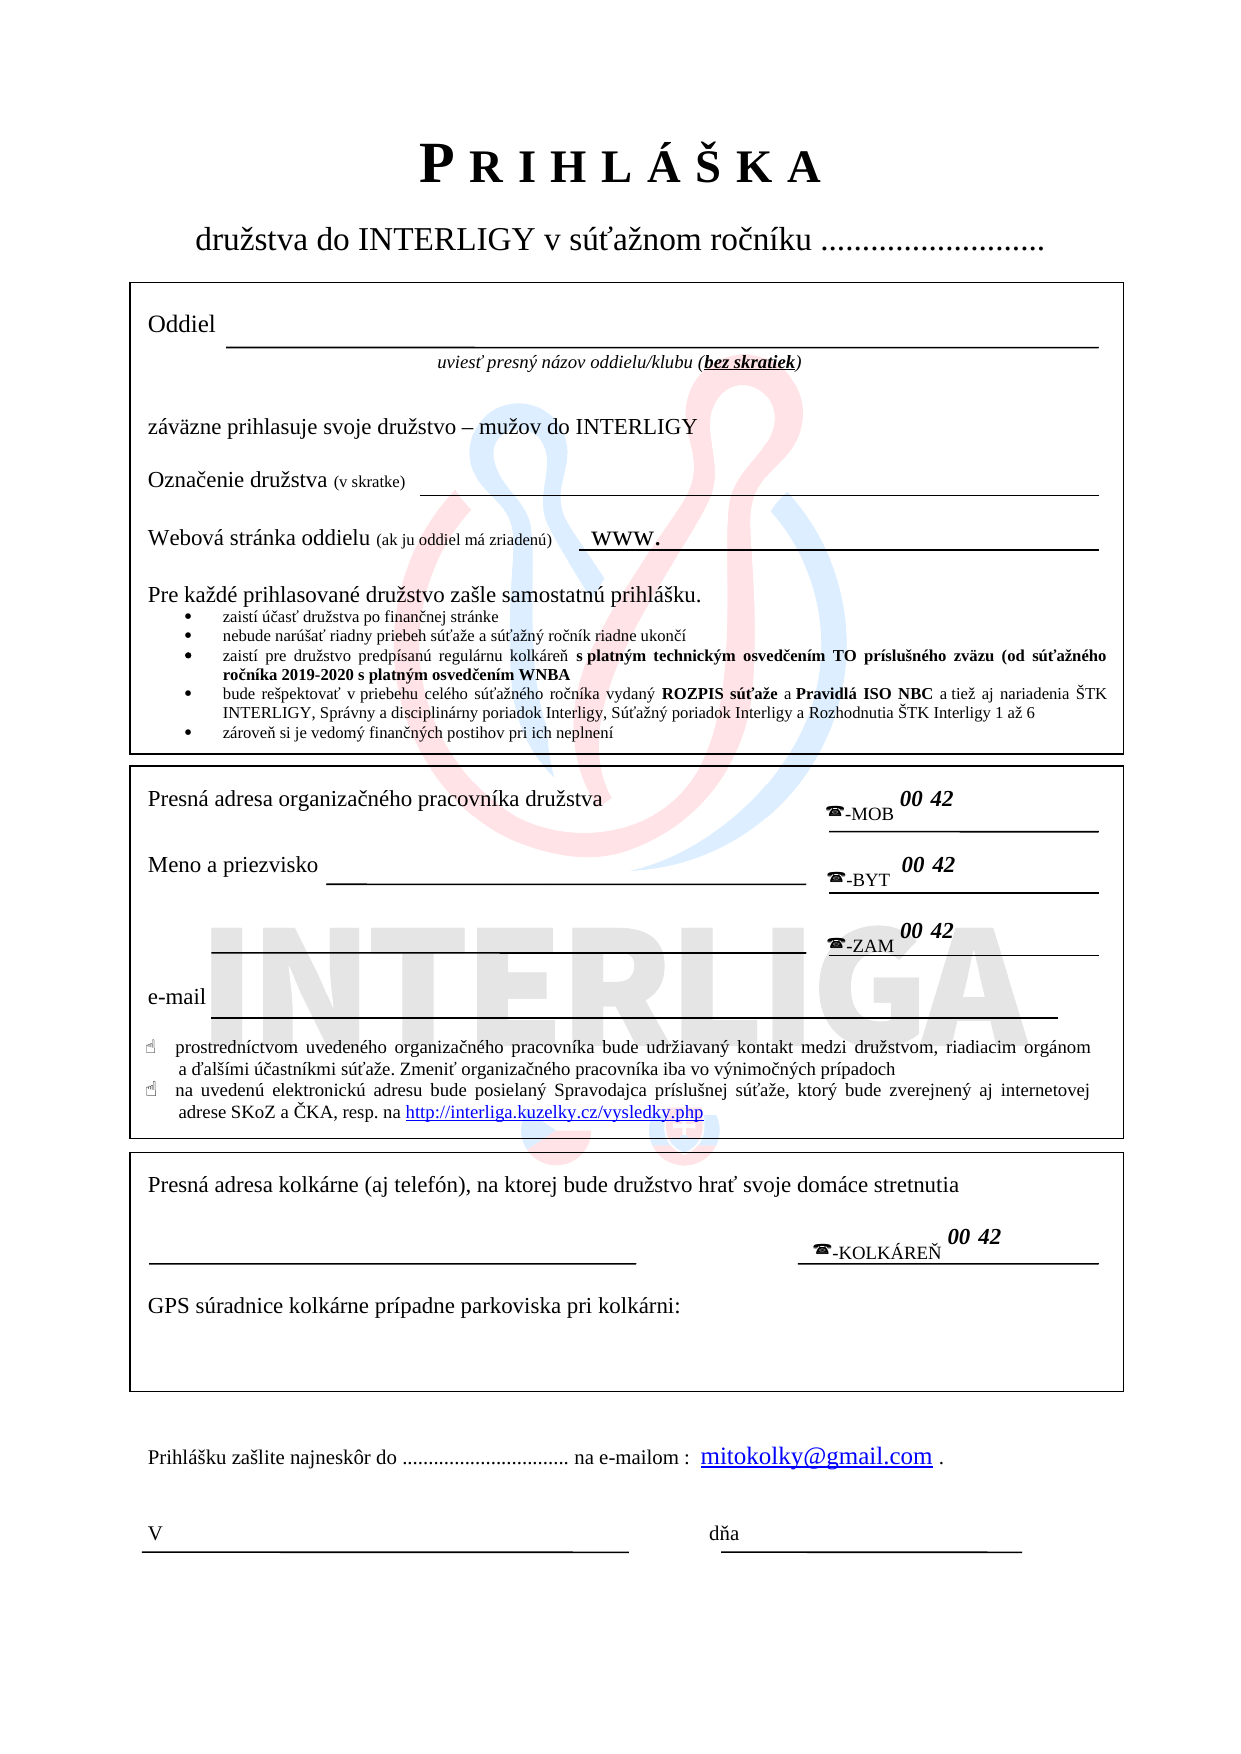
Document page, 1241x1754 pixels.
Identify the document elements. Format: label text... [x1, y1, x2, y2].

text záväzne prihlasuje svoje družstvo – mužov do INTERLIGY [148, 413, 1092, 439]
text P r i h l á š k a [148, 128, 1092, 195]
text Prihlášku zašlite najneskôr do ................................ na e-mailom : mitokolky@gmail.com . [148, 1441, 1092, 1470]
text Webová stránka oddielu (ak ju oddiel má zriadenú) www. [148, 518, 1092, 552]
list zaistí účasť družstva po finančnej stránke [185, 607, 1092, 626]
text Oddiel [148, 309, 1092, 338]
list zaistí pre družstvo predpísanú regulárnu kolkáreň s platným technickým osvedčením TO príslušného zväzu (od súťažného ročníka 2019-2020 s platným osvedčením WNBA [185, 646, 1107, 684]
list nebude narúšať riadny priebeh súťaže a súťažný ročník riadne ukončí [185, 626, 1092, 646]
text -ZAM 00 42 [148, 917, 1092, 957]
list na uvedenú elektronickú adresu bude posielaný Spravodajca príslušnej súťaže, ktorý bude zverejnený aj internetovej adrese SKoZ a ČKA, resp. na http://interliga.kuzelky.cz/vysledky.php [144, 1079, 1092, 1123]
text Presná adresa organizačného pracovníka družstva -MOB 00 42 [148, 785, 1092, 825]
text Pre každé prihlasované družstvo zašle samostatnú prihlášku. [148, 581, 1092, 607]
text e-mail [148, 983, 1092, 1010]
text -KOLKÁREŇ 00 42 [148, 1223, 1107, 1263]
list zároveň si je vedomý finančných postihov pri ich neplnení [185, 722, 1092, 742]
text GPS súradnice kolkárne prípadne parkoviska pri kolkárni: [148, 1292, 1092, 1318]
text Označenie družstva (v skratke) [148, 466, 1092, 492]
list prostredníctvom uvedeného organizačného pracovníka bude udržiavaný kontakt medzi družstvom, riadiacim orgánom a ďalšími účastníkmi súťaže. Zmeniť organizačného pracovníka iba vo výnimočných prípadoch [144, 1036, 1092, 1079]
text V dňa [148, 1520, 1092, 1544]
list bude rešpektovať v priebehu celého súťažného ročníka vydaný ROZPIS súťaže a Pravidlá ISO NBC a tiež aj nariadenia ŠTK INTERLIGY, Správny a disciplinárny poriadok Interligy, Súťažný poriadok Interligy a Rozhodnutia ŠTK Interligy 1 až 6 [185, 684, 1107, 722]
text Presná adresa kolkárne (aj telefón), na ktorej bude družstvo hrať svoje domáce stretnutia [148, 1171, 1092, 1197]
text uviesť presný názov oddielu/klubu (bez skratiek) [148, 351, 1092, 372]
text Meno a priezvisko -BYT 00 42 [148, 851, 1092, 891]
text družstva do INTERLIGY v súťažnom ročníku ........................... [148, 220, 1092, 258]
